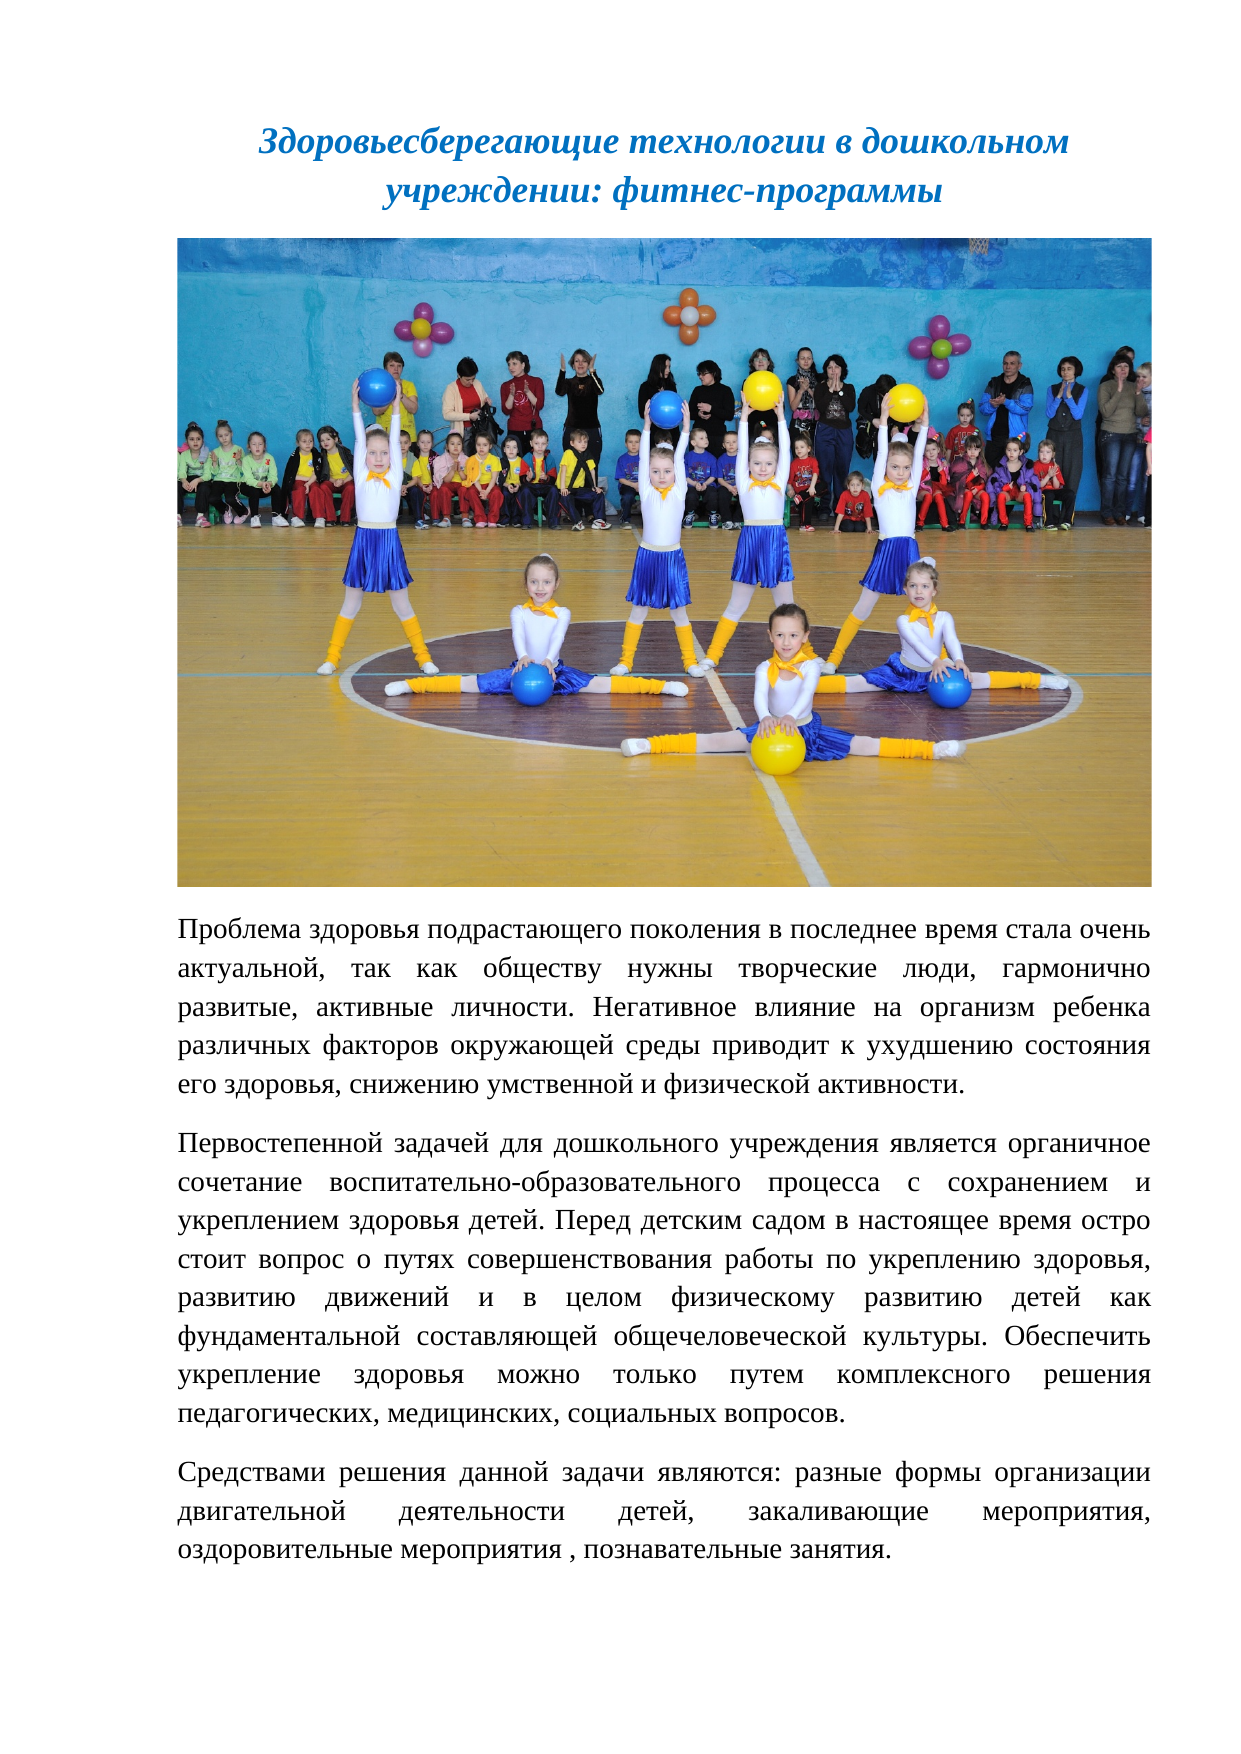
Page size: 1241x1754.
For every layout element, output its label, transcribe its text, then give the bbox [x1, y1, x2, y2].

text Средствами решения данной задачи являются: разные формы организации двигательной деятельности детей, закаливающие мероприятия, оздоровительные мероприятия , познавательные занятия. [177, 1454, 1152, 1565]
text Проблема здоровья подрастающего поколения в последнее время стала очень актуальной, так как обществу нужны творческие люди, гармонично развитые, активные личности. Негативное влияние на организм ребенка различных факторов окружающей среды приводит к ухудшению состояния его здоровья, снижению умственной и физической активности. [177, 912, 1152, 1099]
picture [177, 238, 1152, 887]
text Здоровьесберегающие технологии в дошкольном учреждении: фитнес-программы [177, 118, 1152, 211]
text Первостепенной задачей для дошкольного учреждения является органичное сочетание воспитательно-образовательного процесса с сохранением и укреплением здоровья детей. Перед детским садом в настоящее время остро стоит вопрос о путях совершенствования работы по укреплению здоровья, развитию движений и в целом физическому развитию детей как фундаментальной составляющей общечеловеческой культуры. Обеспечить укрепление здоровья можно только путем комплексного решения педагогических, медицинских, социальных вопросов. [177, 1125, 1152, 1428]
